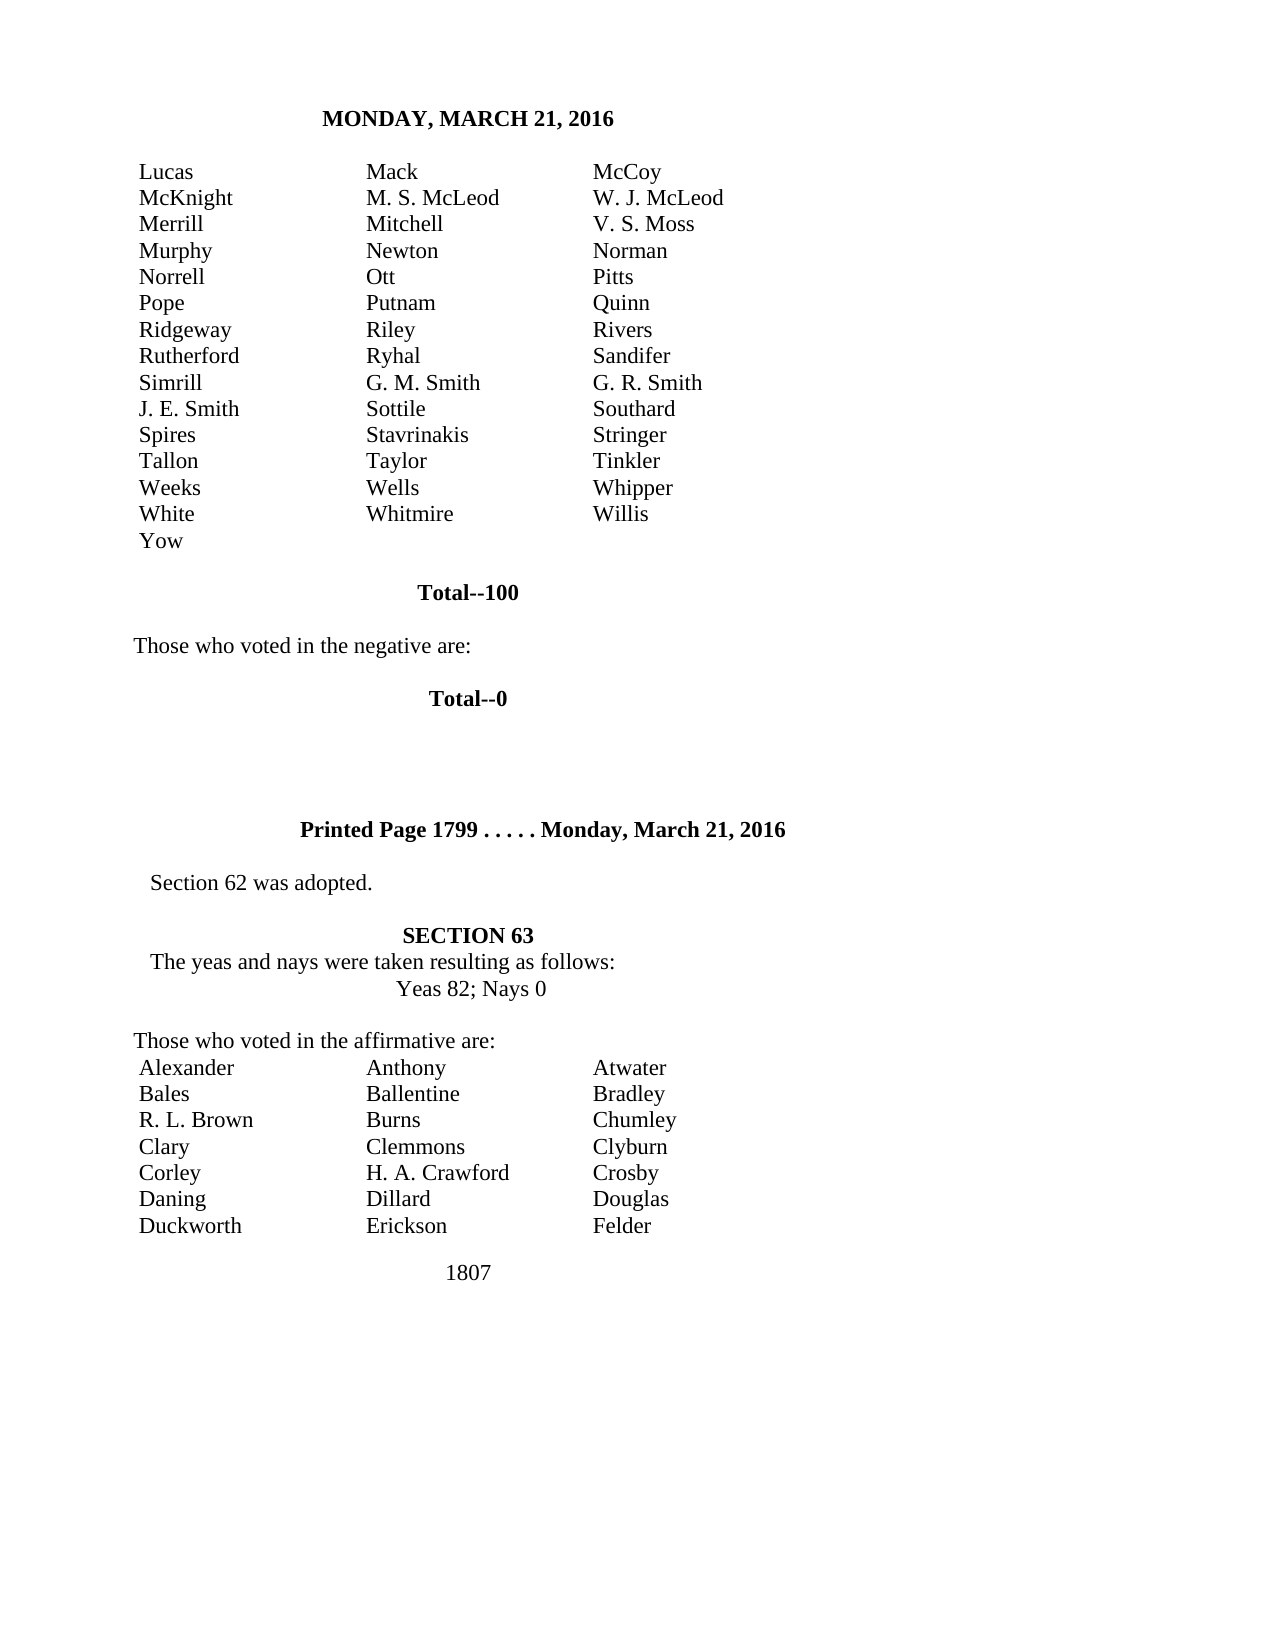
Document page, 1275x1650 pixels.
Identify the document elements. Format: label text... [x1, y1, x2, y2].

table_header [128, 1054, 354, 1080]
text Total--100 [127, 579, 786, 606]
text Yeas 82; Nays 0 [127, 975, 786, 1001]
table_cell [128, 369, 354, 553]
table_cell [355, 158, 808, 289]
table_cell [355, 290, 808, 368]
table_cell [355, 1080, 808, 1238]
text Printed Page 1799 . . . . . Monday, March 21, 2016 [127, 817, 786, 843]
text Those who voted in the affirmative are: [127, 1027, 786, 1054]
text Those who voted in the negative are: [127, 632, 786, 658]
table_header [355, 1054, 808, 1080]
text Section 62 was adopted. [127, 869, 786, 896]
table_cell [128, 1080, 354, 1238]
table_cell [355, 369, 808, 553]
text SECTION 63 [127, 922, 786, 948]
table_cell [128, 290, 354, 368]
text The yeas and nays were taken resulting as follows: [127, 948, 786, 975]
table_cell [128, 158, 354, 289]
text Total--0 [127, 685, 786, 711]
